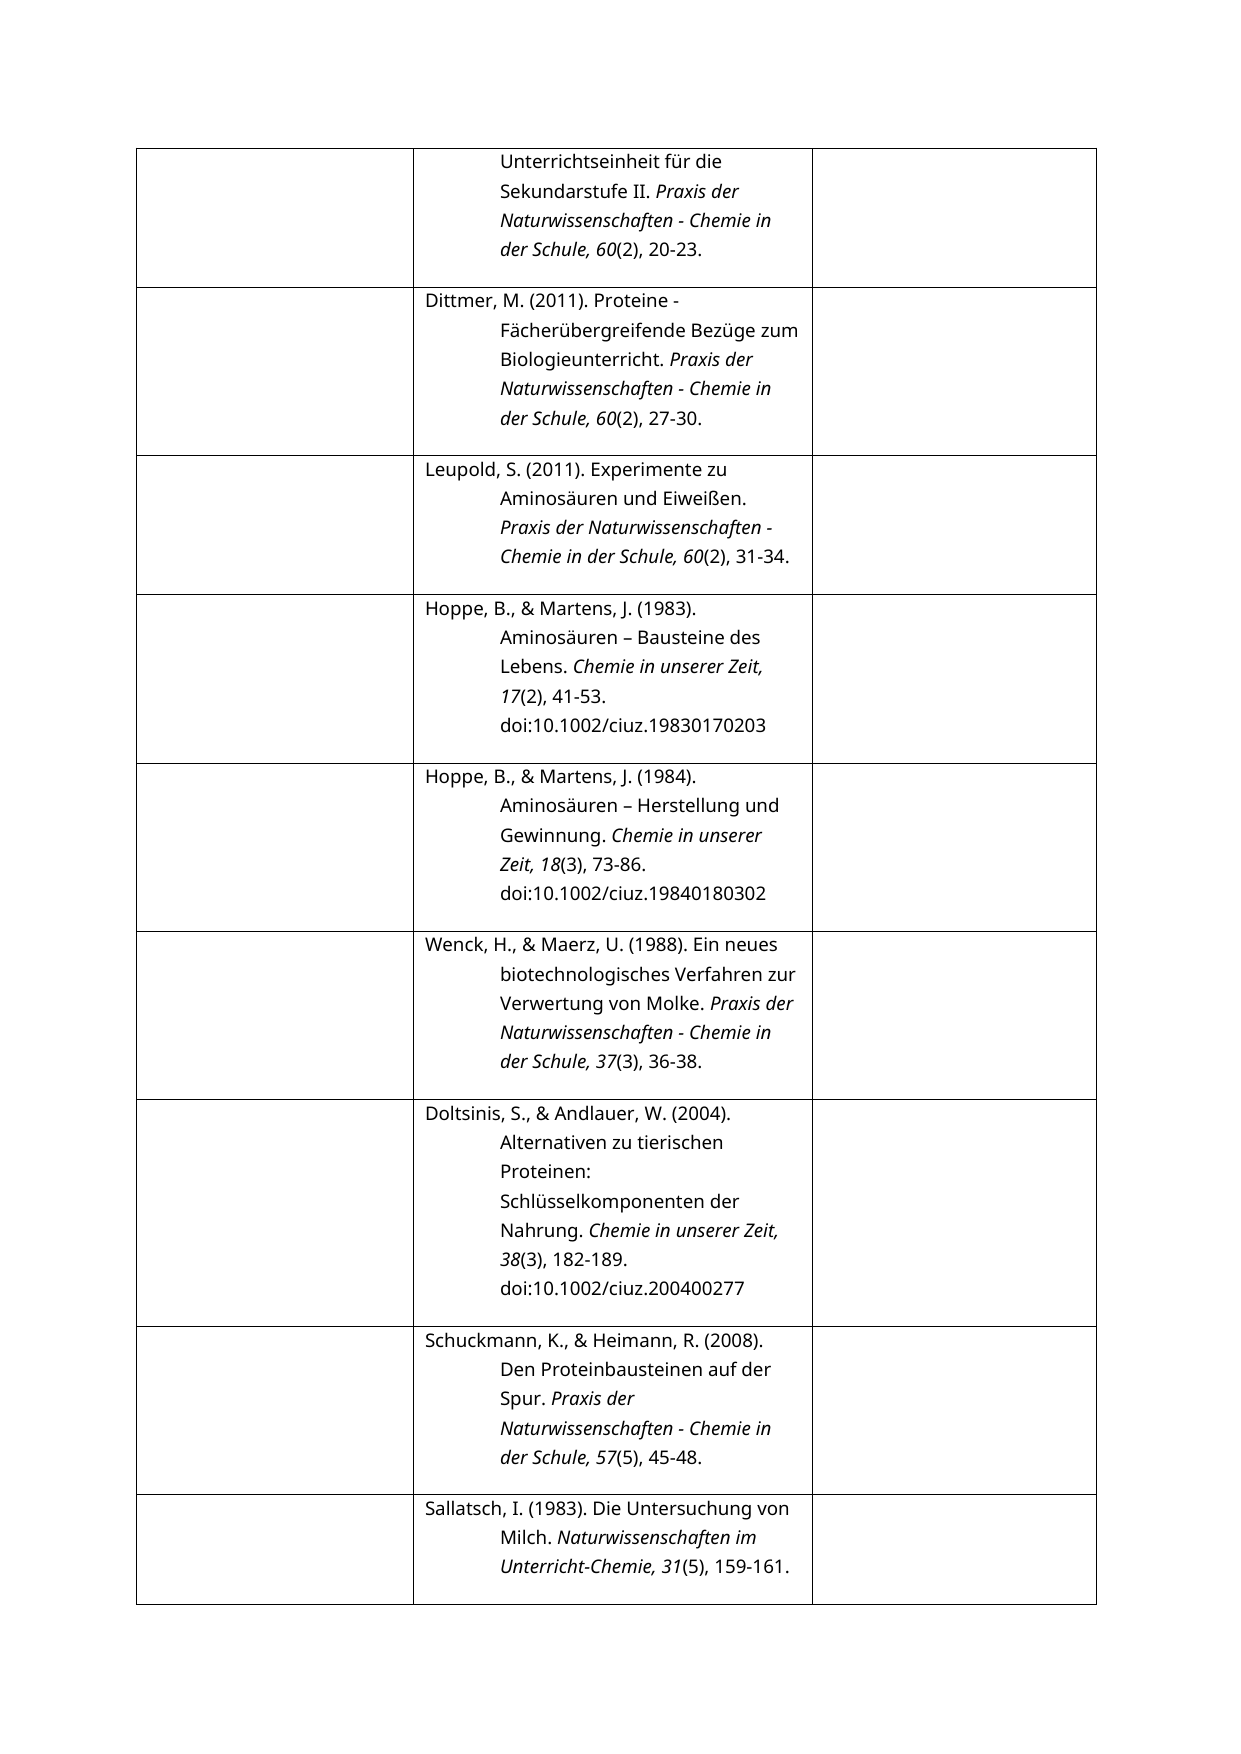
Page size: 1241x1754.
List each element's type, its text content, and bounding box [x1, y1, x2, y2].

table_cell [137, 764, 413, 931]
table_cell Hoppe, B., & Martens, J. (1983). Aminosäuren – Bausteine des Lebens. Chemie in unserer Zeit, 17(2), 41-53. doi:10.1002/ciuz.19830170203 [414, 595, 812, 762]
table_cell [813, 288, 1096, 455]
table_cell [813, 932, 1096, 1099]
table_cell [137, 149, 413, 287]
table_cell [137, 456, 413, 594]
table_cell [137, 932, 413, 1099]
table_cell [137, 1327, 413, 1494]
table_cell Doltsinis, S., & Andlauer, W. (2004). Alternativen zu tierischen Proteinen: Schlüsselkomponenten der Nahrung. Chemie in unserer Zeit, 38(3), 182-189. doi:10.1002/ciuz.200400277 [414, 1100, 812, 1326]
table_cell Wenck, H., & Maerz, U. (1988). Ein neues biotechnologisches Verfahren zur Verwertung von Molke. Praxis der Naturwissenschaften - Chemie in der Schule, 37(3), 36-38. [414, 932, 812, 1099]
table_cell [813, 1495, 1096, 1604]
table_cell [813, 1327, 1096, 1494]
table_cell [813, 595, 1096, 762]
table_cell [813, 456, 1096, 594]
table_cell Dittmer, M. (2011). Proteine - Fächerübergreifende Bezüge zum Biologieunterricht. Praxis der Naturwissenschaften - Chemie in der Schule, 60(2), 27-30. [414, 288, 812, 455]
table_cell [414, 149, 812, 287]
table_cell [137, 1495, 413, 1604]
table_cell Leupold, S. (2011). Experimente zu Aminosäuren und Eiweißen. Praxis der Naturwissenschaften - Chemie in der Schule, 60(2), 31-34. [414, 456, 812, 594]
table_cell [137, 288, 413, 455]
table_cell [813, 149, 1096, 287]
table_cell Schuckmann, K., & Heimann, R. (2008). Den Proteinbausteinen auf der Spur. Praxis der Naturwissenschaften - Chemie in der Schule, 57(5), 45-48. [414, 1327, 812, 1494]
table_cell Hoppe, B., & Martens, J. (1984). Aminosäuren – Herstellung und Gewinnung. Chemie in unserer Zeit, 18(3), 73-86. doi:10.1002/ciuz.19840180302 [414, 764, 812, 931]
table_cell [137, 595, 413, 762]
table_cell Sallatsch, I. (1983). Die Untersuchung von Milch. Naturwissenschaften im Unterricht-Chemie, 31(5), 159-161. [414, 1495, 812, 1604]
table_cell [137, 1100, 413, 1326]
table_cell [813, 1100, 1096, 1326]
table_cell [813, 764, 1096, 931]
